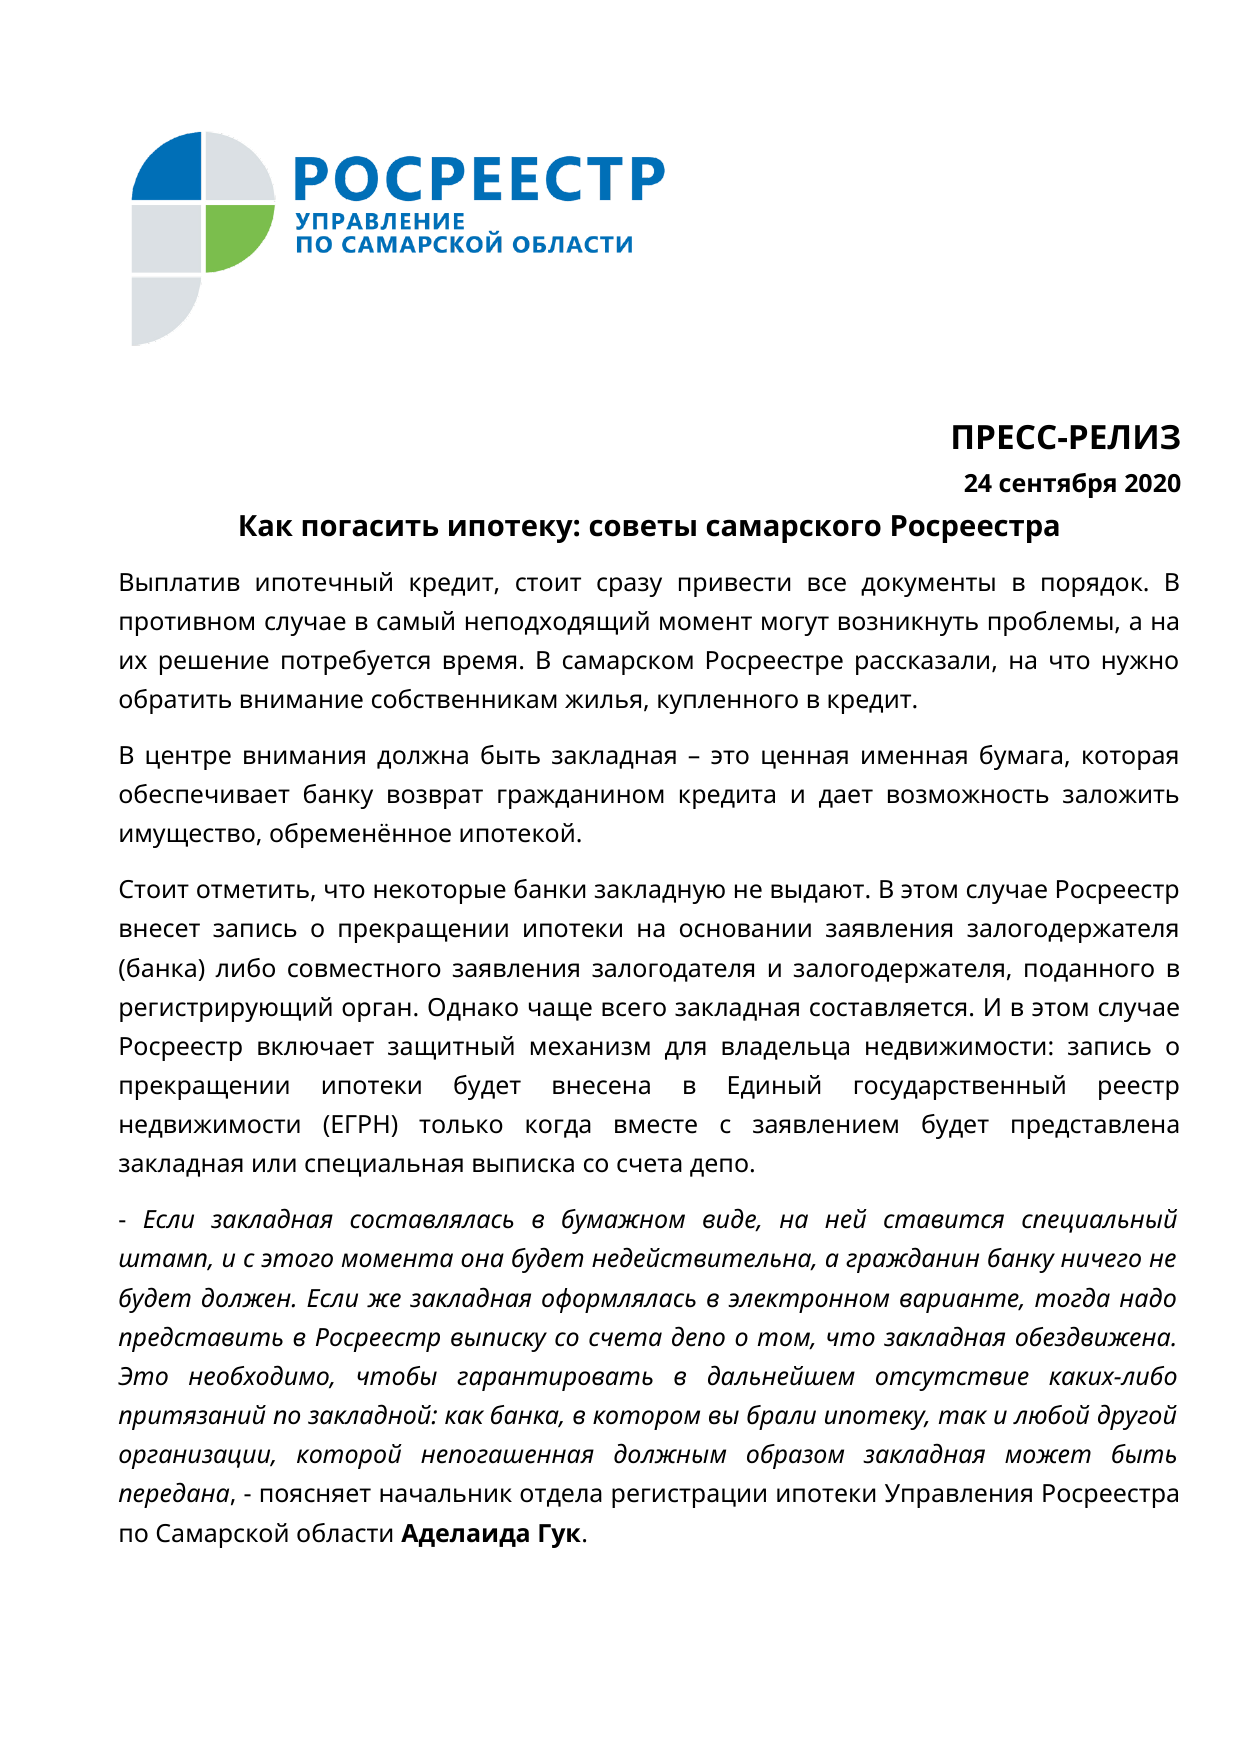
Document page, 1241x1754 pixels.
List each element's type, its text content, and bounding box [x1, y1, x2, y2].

picture [118, 118, 689, 395]
text Выплатив ипотечный кредит, стоит сразу привести все документы в порядок. В противном случае в самый неподходящий момент могут возникнуть проблемы, а на их решение потребуется время. В самарском Росреестре рассказали, на что нужно обратить внимание собственникам жилья, купленного в кредит. [118, 564, 1181, 716]
text - Если закладная составлялась в бумажном виде, на ней ставится специальный штамп, и с этого момента она будет недействительна, а гражданин банку ничего не будет должен. Если же закладная оформлялась в электронном варианте, тогда надо представить в Росреестр выписку со счета депо о том, что закладная обездвижена. Это необходимо, чтобы гарантировать в дальнейшем отсутствие каких-либо притязаний по закладной: как банка, в котором вы брали ипотеку, так и любой другой организации, которой непогашенная должным образом закладная может быть передана, - поясняет начальник отдела регистрации ипотеки Управления Росреестра по Самарской области Аделаида Гук. [118, 1202, 1181, 1549]
text 24 сентября 2020 [118, 466, 1181, 500]
text Как погасить ипотеку: советы самарского Росреестра [118, 505, 1181, 544]
text Стоит отметить, что некоторые банки закладную не выдают. В этом случае Росреестр внесет запись о прекращении ипотеки на основании заявления залогодержателя (банка) либо совместного заявления залогодателя и залогодержателя, поданного в регистрирующий орган. Однако чаще всего закладная составляется. И в этом случае Росреестр включает защитный механизм для владельца недвижимости: запись о прекращении ипотеки будет внесена в Единый государственный реестр недвижимости (ЕГРН) только когда вместе с заявлением будет представлена закладная или специальная выписка со счета депо. [118, 872, 1181, 1180]
text В центре внимания должна быть закладная – это ценная именная бумага, которая обеспечивает банку возврат гражданином кредита и дает возможность заложить имущество, обременённое ипотекой. [118, 738, 1181, 850]
text ПРЕСС-РЕЛИЗ [118, 413, 1181, 459]
